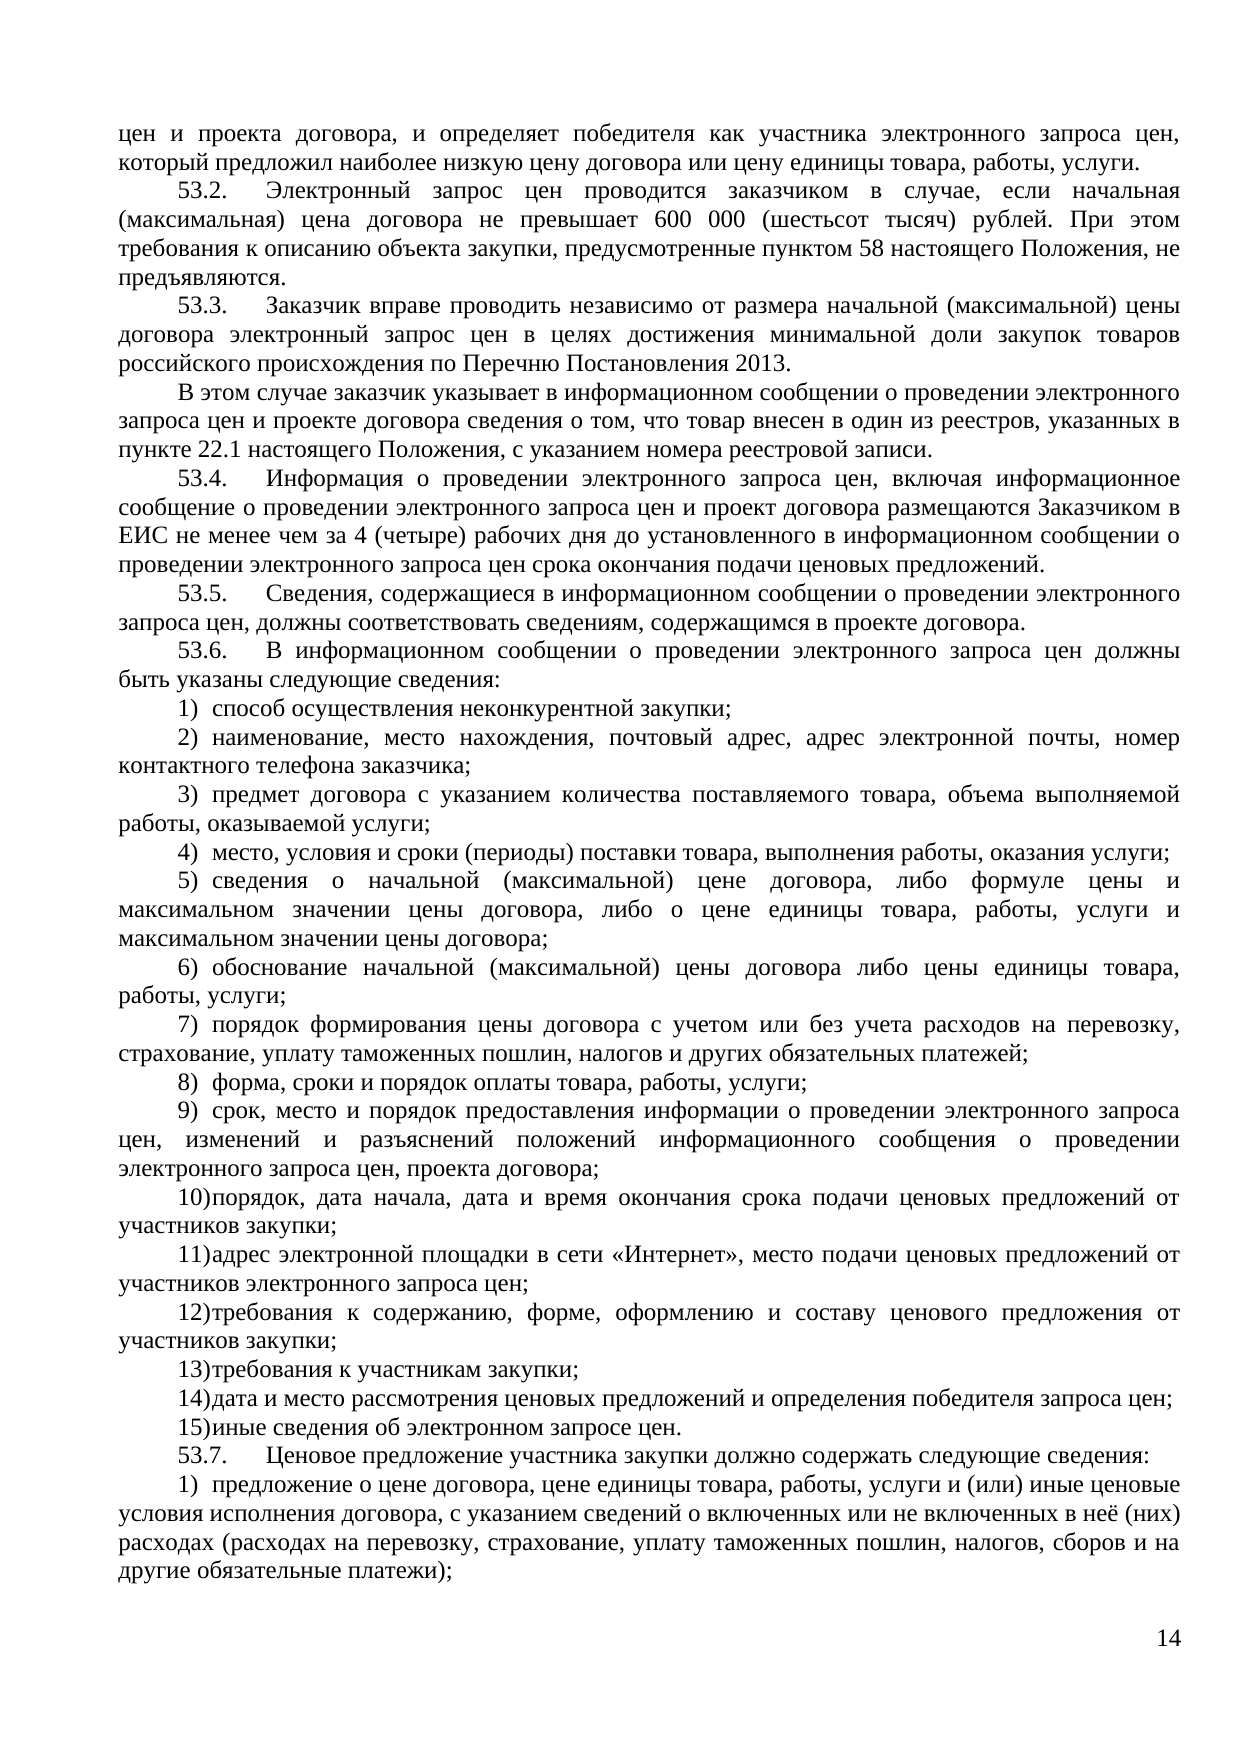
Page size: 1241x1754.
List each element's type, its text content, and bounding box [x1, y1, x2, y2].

list предмет договора с указанием количества поставляемого товара, объема выполняемой работы, оказываемой услуги; [118, 779, 1181, 837]
list порядок формирования цены договора с учетом или без учета расходов на перевозку, страхование, уплату таможенных пошлин, налогов и других обязательных платежей; [118, 1009, 1181, 1067]
list Информация о проведении электронного запроса цен, включая информационное сообщение о проведении электронного запроса цен и проект договора размещаются Заказчиком в ЕИС не менее чем за 4 (четыре) рабочих дня до установленного в информационном сообщении о проведении электронного запроса цен срока окончания подачи ценовых предложений. [118, 463, 1181, 578]
list иные сведения об электронном запросе цен. [118, 1412, 1181, 1441]
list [118, 118, 1181, 176]
list В информационном сообщении о проведении электронного запроса цен должны быть указаны следующие сведения: [118, 636, 1181, 693]
list место, условия и сроки (периоды) поставки товара, выполнения работы, оказания услуги; [118, 837, 1181, 866]
list обоснование начальной (максимальной) цены договора либо цены единицы товара, работы, услуги; [118, 952, 1181, 1009]
text В этом случае заказчик указывает в информационном сообщении о проведении электронного запроса цен и проекте договора сведения о том, что товар внесен в один из реестров, указанных в пункте 22.1 настоящего Положения, с указанием номера реестровой записи. [118, 377, 1181, 463]
list Заказчик вправе проводить независимо от размера начальной (максимальной) цены договора электронный запрос цен в целях достижения минимальной доли закупок товаров российского происхождения по Перечню Постановления 2013. [118, 291, 1181, 377]
list наименование, место нахождения, почтовый адрес, адрес электронной почты, номер контактного телефона заказчика; [118, 722, 1181, 779]
list Сведения, содержащиеся в информационном сообщении о проведении электронного запроса цен, должны соответствовать сведениям, содержащимся в проекте договора. [118, 578, 1181, 636]
list адрес электронной площадки в сети «Интернет», место подачи ценовых предложений от участников электронного запроса цен; [118, 1239, 1181, 1297]
list порядок, дата начала, дата и время окончания срока подачи ценовых предложений от участников закупки; [118, 1182, 1181, 1239]
list форма, сроки и порядок оплаты товара, работы, услуги; [118, 1067, 1181, 1096]
list предложение о цене договора, цене единицы товара, работы, услуги и (или) иные ценовые условия исполнения договора, c указанием сведений о включенных или не включенных в неё (них) расходах (расходах на перевозку, страхование, уплату таможенных пошлин, налогов, сборов и на другие обязательные платежи); [118, 1469, 1181, 1584]
list дата и место рассмотрения ценовых предложений и определения победителя запроса цен; [118, 1383, 1181, 1412]
list требования к участникам закупки; [118, 1354, 1181, 1383]
list срок, место и порядок предоставления информации о проведении электронного запроса цен, изменений и разъяснений положений информационного сообщения о проведении электронного запроса цен, проекта договора; [118, 1096, 1181, 1182]
list Ценовое предложение участника закупки должно содержать следующие сведения: [118, 1441, 1181, 1469]
list требования к содержанию, форме, оформлению и составу ценового предложения от участников закупки; [118, 1297, 1181, 1354]
list сведения о начальной (максимальной) цене договора, либо формуле цены и максимальном значении цены договора, либо о цене единицы товара, работы, услуги и максимальном значении цены договора; [118, 866, 1181, 952]
list способ осуществления неконкурентной закупки; [118, 693, 1181, 722]
list Электронный запрос цен проводится заказчиком в случае, если начальная (максимальная) цена договора не превышает 600 000 (шестьсот тысяч) рублей. При этом требования к описанию объекта закупки, предусмотренные пунктом 58 настоящего Положения, не предъявляются. [118, 176, 1181, 291]
